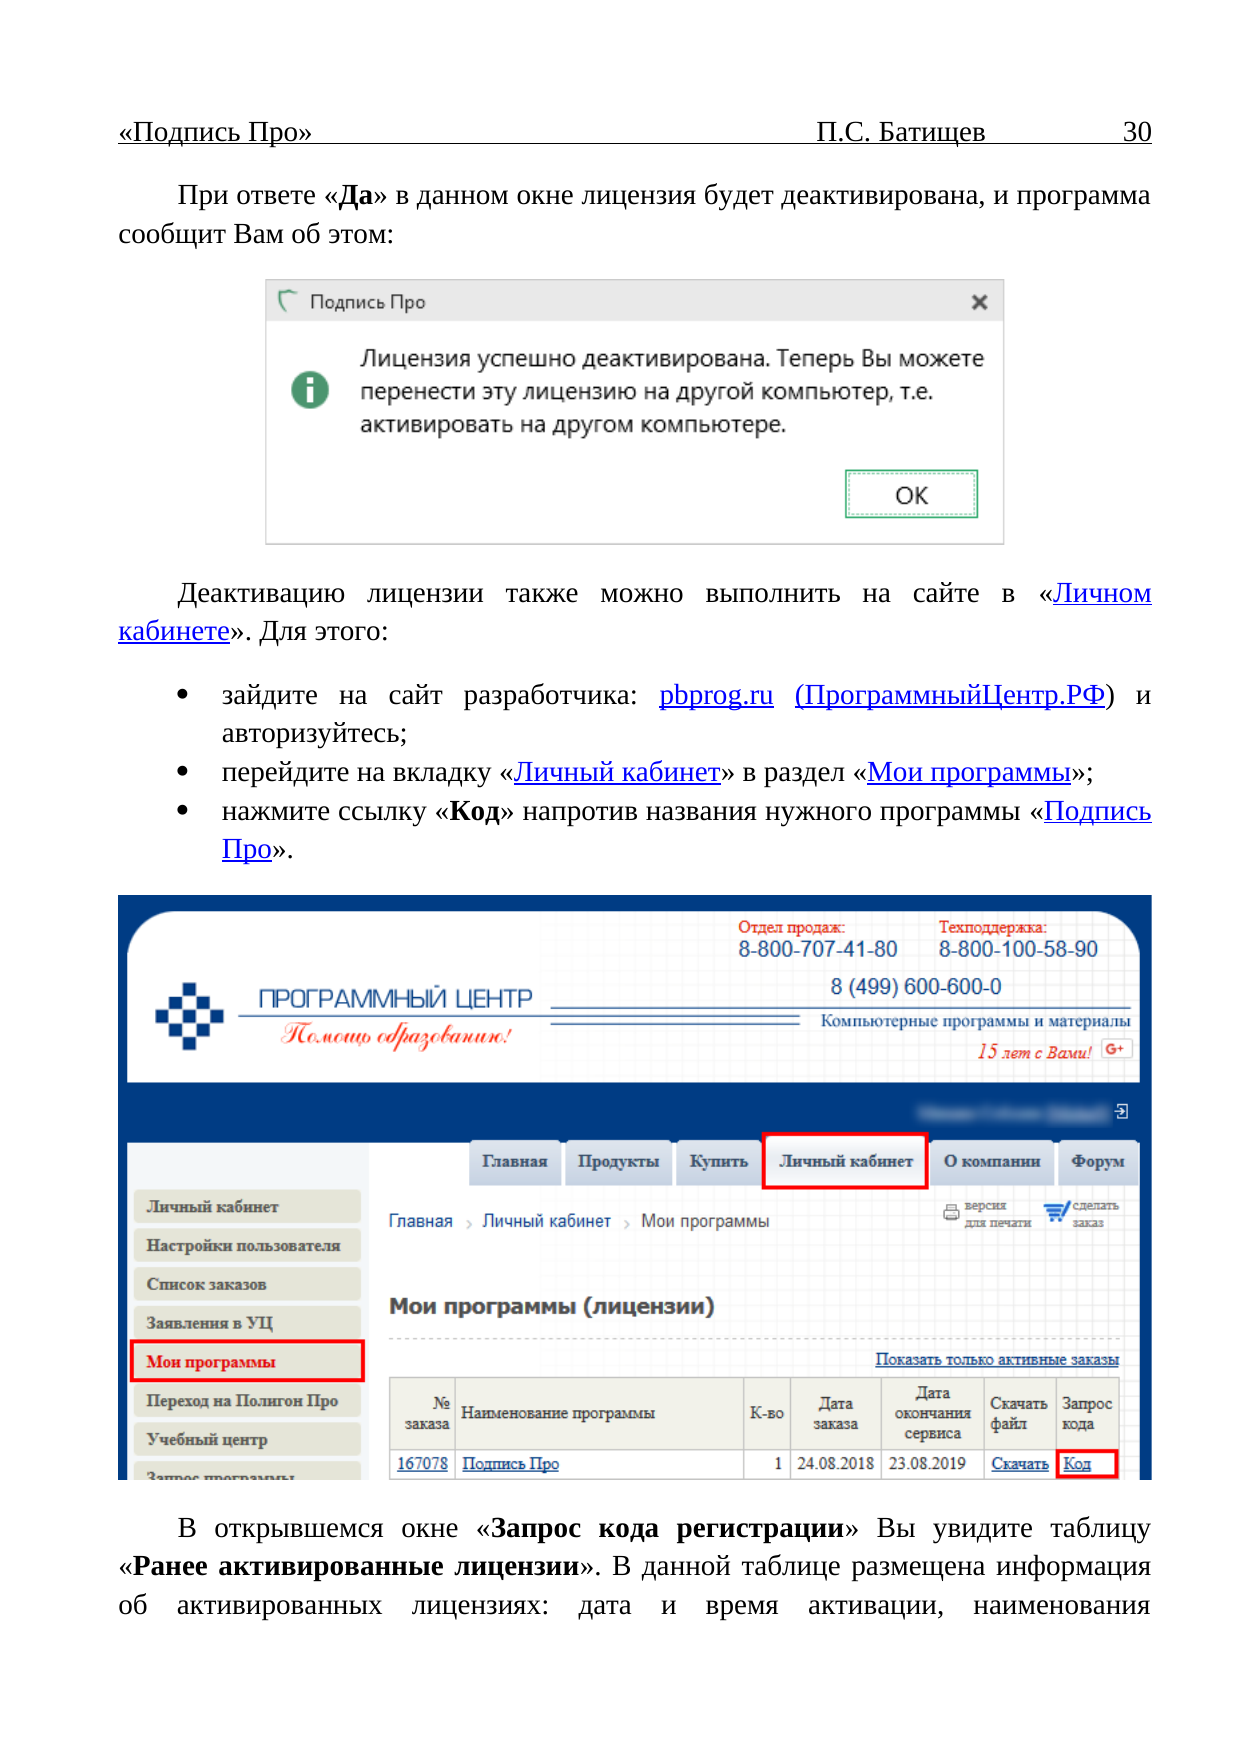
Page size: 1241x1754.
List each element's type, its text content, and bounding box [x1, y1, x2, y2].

picture [118, 895, 1152, 1480]
text При ответе «Да» в данном окне лицензия будет деактивирована, и программа сообщит Вам об этом: [118, 177, 1152, 249]
list зайдите на сайт разработчика: pbprog.ru (ПрограммныйЦентр.РФ) и авторизуйтесь; [177, 677, 1152, 749]
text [118, 1510, 1152, 1620]
text Деактивацию лицензии также можно выполнить на сайте в «Личном кабинете». Для этого: [118, 575, 1152, 647]
list перейдите на вкладку «Личный кабинет» в раздел «Мои программы»; [177, 754, 1152, 788]
picture [265, 279, 1005, 545]
list нажмите ссылку «Код» напротив названия нужного программы «Подпись Про». [177, 793, 1152, 865]
